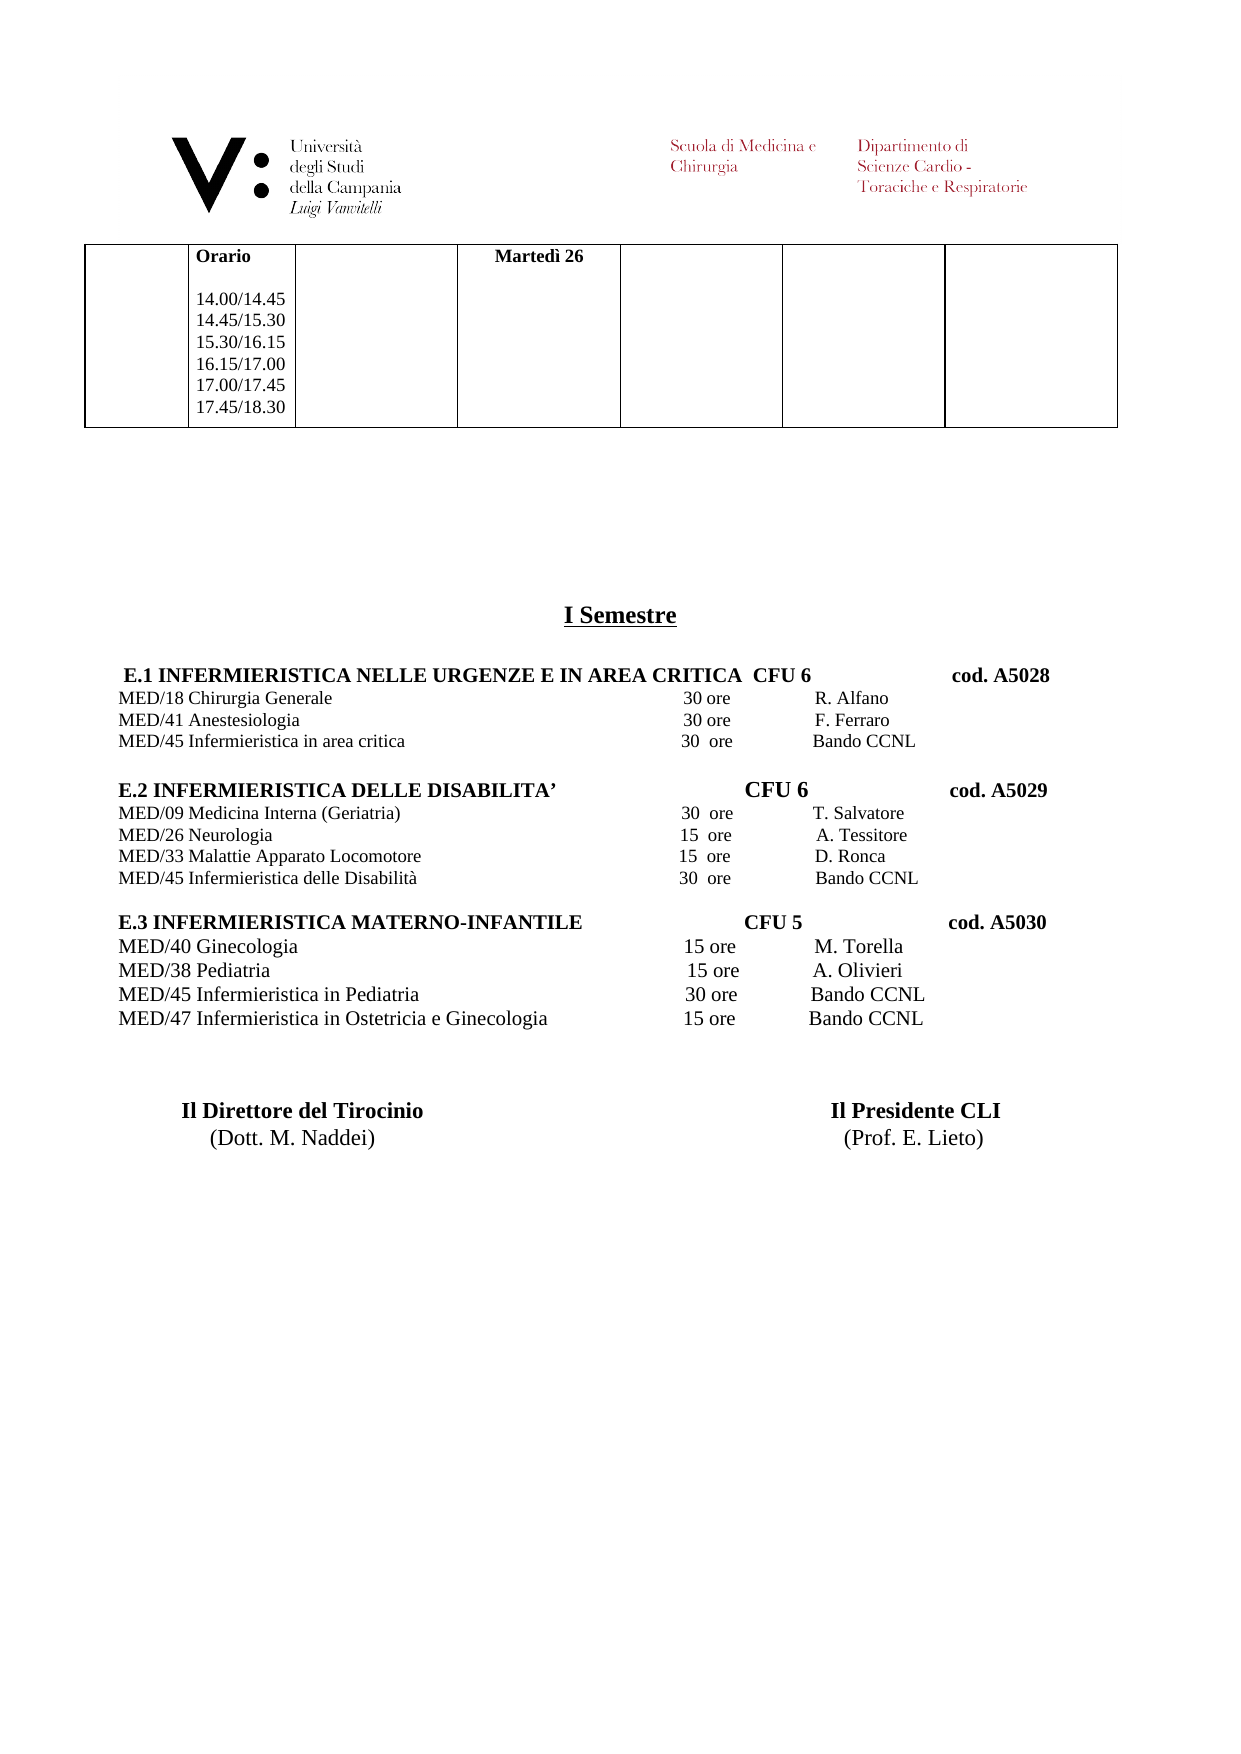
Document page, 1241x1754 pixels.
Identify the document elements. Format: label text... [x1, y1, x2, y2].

table_cell [783, 245, 944, 427]
text MED/40 Ginecologia 15 ore M. Torella [118, 934, 1122, 958]
text E.3 INFERMIERISTICA MATERNO-INFANTILE CFU 5 cod. A5030 [118, 910, 1122, 934]
text MED/45 Infermieristica delle Disabilità 30 ore Bando CCNL [118, 867, 1122, 888]
table_cell [621, 245, 782, 427]
picture [118, 75, 1122, 244]
text MED/33 Malattie Apparato Locomotore 15 ore D. Ronca [118, 845, 1122, 867]
table_cell [946, 245, 1117, 427]
table_cell [86, 245, 188, 427]
table_cell Martedì 26 [458, 245, 620, 427]
text MED/45 Infermieristica in area critica 30 ore Bando CCNL [118, 730, 1122, 752]
text MED/38 Pediatria 15 ore A. Olivieri [118, 958, 1122, 982]
text MED/47 Infermieristica in Ostetricia e Ginecologia 15 ore Bando CCNL [118, 1006, 1122, 1030]
text E.1 INFERMIERISTICA NELLE URGENZE E IN AREA CRITICA CFU 6 cod. A5028 [118, 663, 1122, 687]
text Il Direttore del Tirocinio Il Presidente CLI [118, 1097, 1122, 1124]
text MED/41 Anestesiologia 30 ore F. Ferraro [118, 708, 1122, 730]
table_cell [296, 245, 457, 427]
text MED/09 Medicina Interna (Geriatria) 30 ore T. Salvatore [118, 802, 1122, 823]
text MED/45 Infermieristica in Pediatria 30 ore Bando CCNL [118, 982, 1122, 1006]
text (Dott. M. Naddei) (Prof. E. Lieto) [118, 1124, 1122, 1150]
text MED/18 Chirurgia Generale 30 ore R. Alfano [118, 687, 1122, 708]
text E.2 INFERMIERISTICA DELLE DISABILITA’ CFU 6 cod. A5029 [118, 776, 1122, 802]
text I Semestre [118, 601, 1122, 629]
text MED/26 Neurologia 15 ore A. Tessitore [118, 823, 1122, 845]
table_cell Orario 14.00/14.45 14.45/15.30 15.30/16.15 16.15/17.00 17.00/17.45 17.45/18.30 [189, 245, 295, 427]
